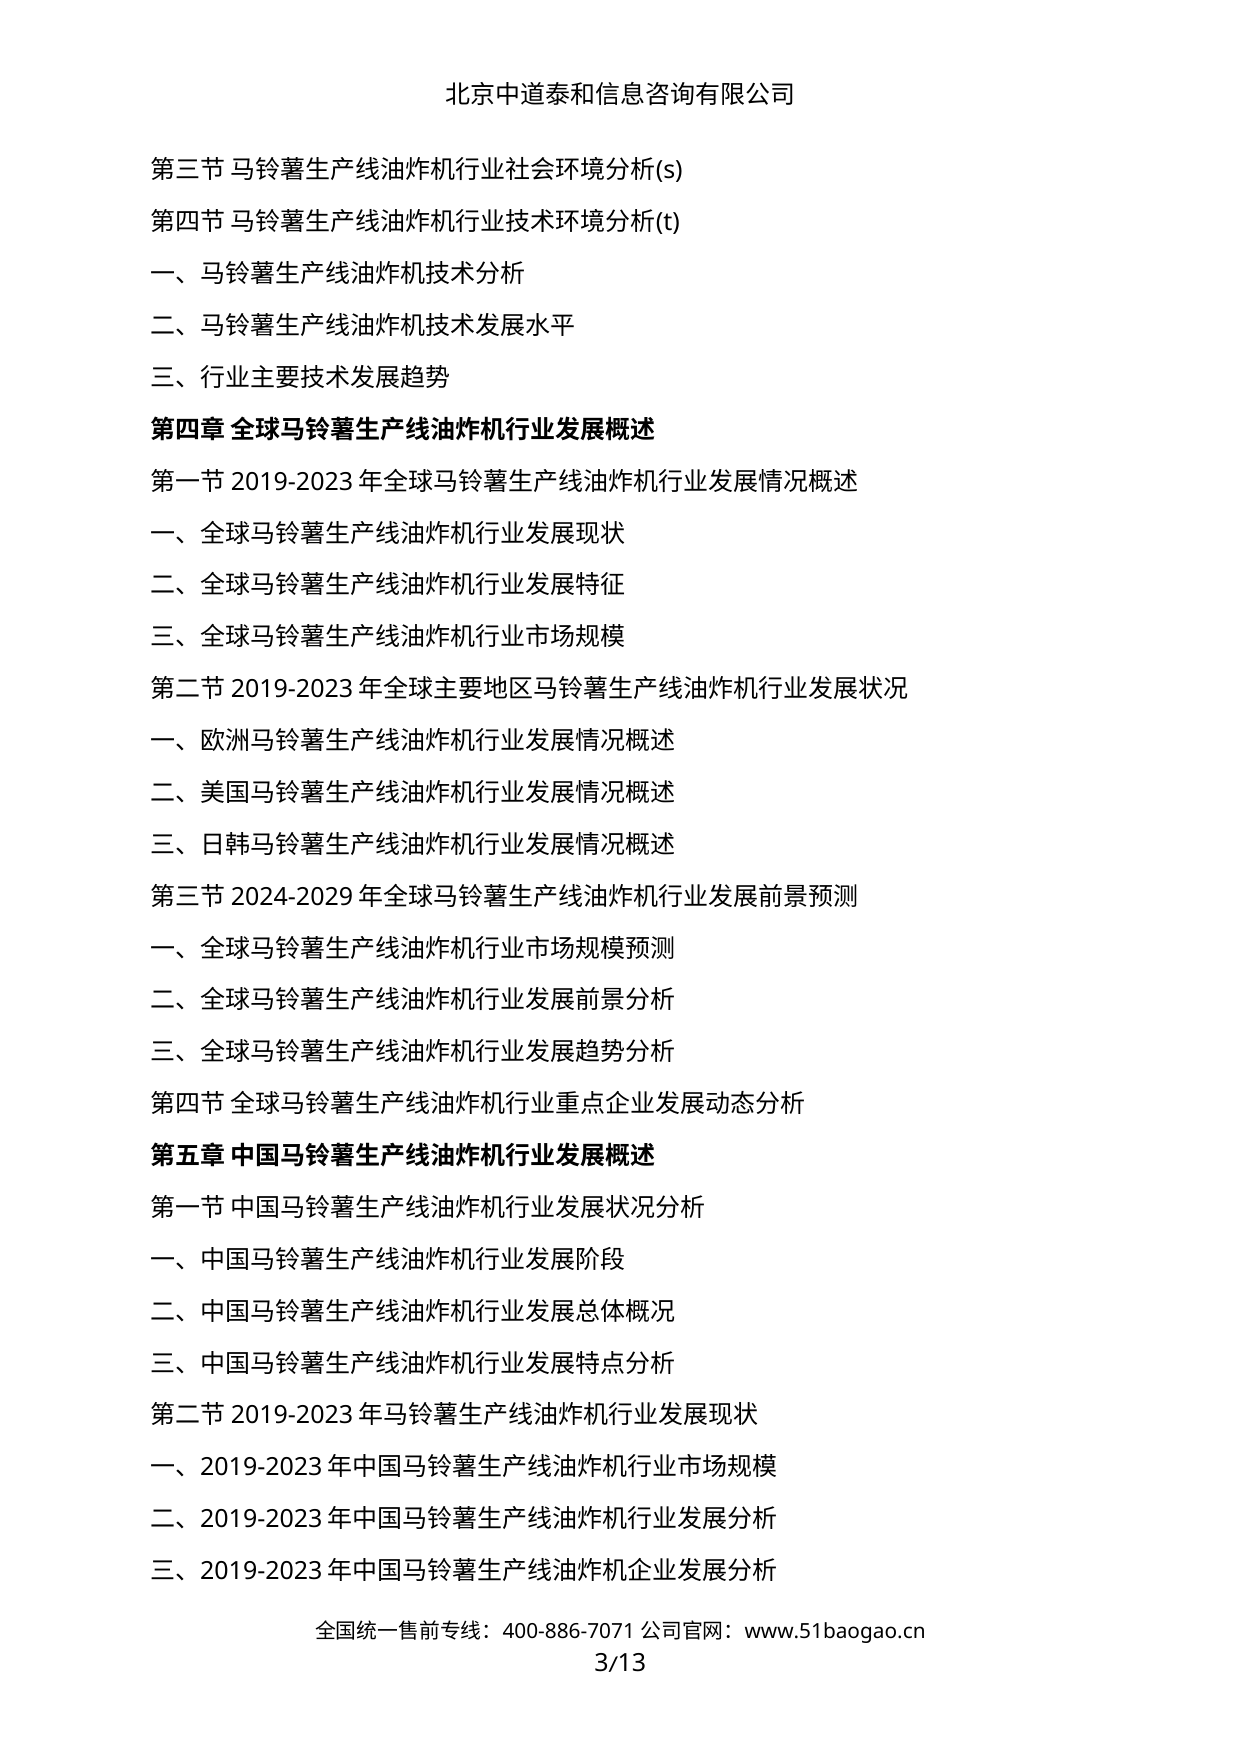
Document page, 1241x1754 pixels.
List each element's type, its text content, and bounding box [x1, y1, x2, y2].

text 二、2019-2023年中国马铃薯生产线油炸机行业发展分析 [150, 1499, 1090, 1535]
text 二、马铃薯生产线油炸机技术发展水平 [150, 306, 1090, 342]
text 二、全球马铃薯生产线油炸机行业发展前景分析 [150, 980, 1090, 1016]
text 第三节 马铃薯生产线油炸机行业社会环境分析(s) [150, 150, 1090, 186]
text 一、2019-2023年中国马铃薯生产线油炸机行业市场规模 [150, 1447, 1090, 1483]
text 三、中国马铃薯生产线油炸机行业发展特点分析 [150, 1343, 1090, 1379]
text 三、日韩马铃薯生产线油炸机行业发展情况概述 [150, 824, 1090, 861]
text 一、全球马铃薯生产线油炸机行业发展现状 [150, 513, 1090, 549]
text 第四节 马铃薯生产线油炸机行业技术环境分析(t) [150, 202, 1090, 238]
text 一、马铃薯生产线油炸机技术分析 [150, 254, 1090, 290]
text 第三节 2024-2029年全球马铃薯生产线油炸机行业发展前景预测 [150, 876, 1090, 912]
text 二、全球马铃薯生产线油炸机行业发展特征 [150, 565, 1090, 601]
text 第二节 2019-2023年马铃薯生产线油炸机行业发展现状 [150, 1395, 1090, 1431]
text 一、中国马铃薯生产线油炸机行业发展阶段 [150, 1239, 1090, 1276]
text 三、全球马铃薯生产线油炸机行业发展趋势分析 [150, 1032, 1090, 1068]
text 一、全球马铃薯生产线油炸机行业市场规模预测 [150, 928, 1090, 964]
text 第一节 2019-2023年全球马铃薯生产线油炸机行业发展情况概述 [150, 461, 1090, 497]
text 三、2019-2023年中国马铃薯生产线油炸机企业发展分析 [150, 1551, 1090, 1587]
text 第四节 全球马铃薯生产线油炸机行业重点企业发展动态分析 [150, 1084, 1090, 1120]
text 第一节 中国马铃薯生产线油炸机行业发展状况分析 [150, 1187, 1090, 1224]
text 一、欧洲马铃薯生产线油炸机行业发展情况概述 [150, 721, 1090, 757]
text 二、美国马铃薯生产线油炸机行业发展情况概述 [150, 772, 1090, 809]
text 第二节 2019-2023年全球主要地区马铃薯生产线油炸机行业发展状况 [150, 669, 1090, 705]
text 三、全球马铃薯生产线油炸机行业市场规模 [150, 617, 1090, 653]
text 二、中国马铃薯生产线油炸机行业发展总体概况 [150, 1291, 1090, 1327]
text 第五章 中国马铃薯生产线油炸机行业发展概述 [150, 1136, 1090, 1172]
text 三、行业主要技术发展趋势 [150, 357, 1090, 394]
text 第四章 全球马铃薯生产线油炸机行业发展概述 [150, 409, 1090, 446]
